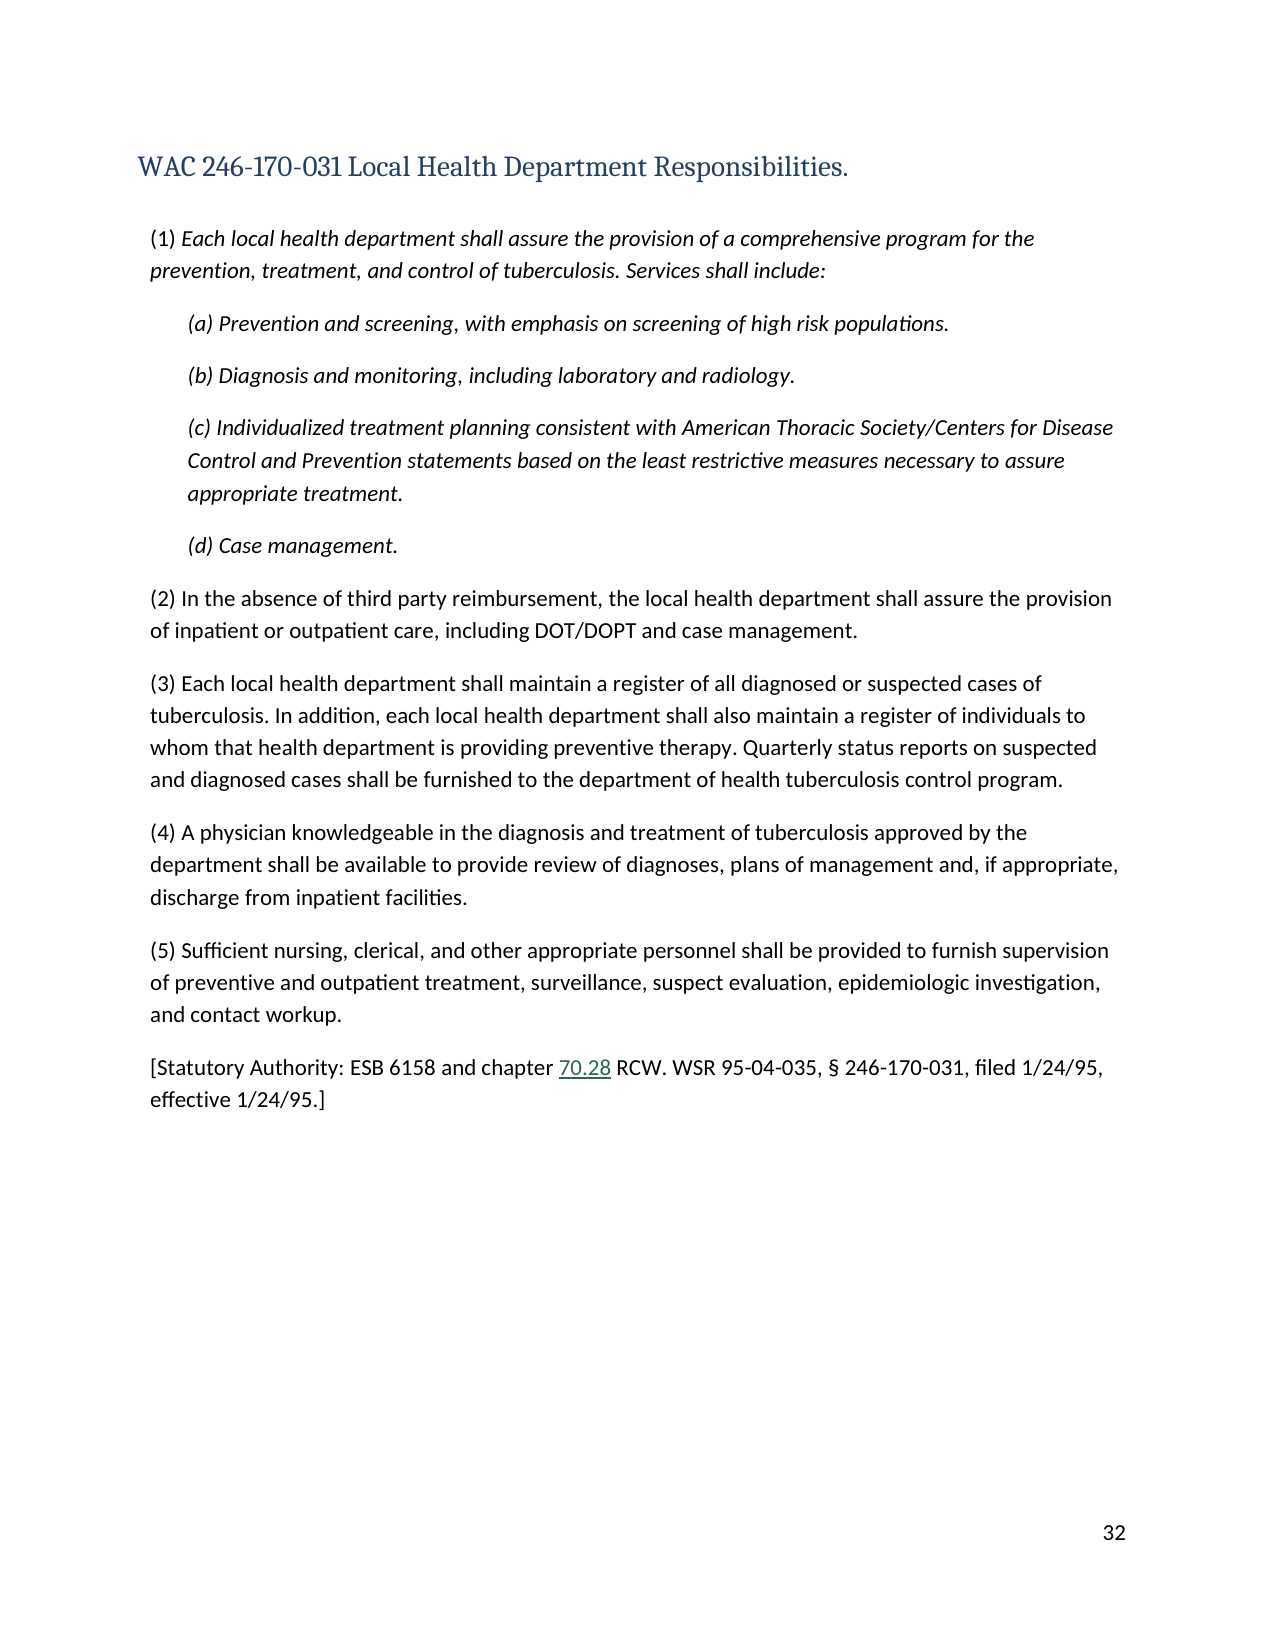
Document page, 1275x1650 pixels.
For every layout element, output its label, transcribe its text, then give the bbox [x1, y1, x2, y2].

text (4) A physician knowledgeable in the diagnosis and treatment of tuberculosis approved by the department shall be available to provide review of diagnoses, plans of management and, if appropriate, discharge from inpatient facilities. [150, 814, 1122, 911]
text (2) In the absence of third party reimbursement, the local health department shall assure the provision of inpatient or outpatient care, including DOT/DOPT and case management. [150, 584, 1114, 645]
text (a) Prevention and screening, with emphasis on screening of high risk populations. [187, 309, 959, 337]
subtitle WAC 246-170-031 Local Health Department Responsibilities. [137, 150, 1137, 183]
text (1) Each local health department shall assure the provision of a comprehensive program for the prevention, treatment, and control of tuberculosis. Services shall include: [150, 224, 1044, 284]
text [Statutory Authority: ESB 6158 and chapter 70.28 RCW. WSR 95-04-035, § 246-170-031, filed 1/24/95, effective 1/24/95.] [150, 1053, 1106, 1113]
text (d) Case management. [187, 532, 1139, 560]
text Control and Prevention statements based on the least restrictive measures necessary to assure appropriate treatment. [187, 447, 1078, 507]
text (5) Sufficient nursing, clerical, and other appropriate personnel shall be provided to furnish supervision of preventive and outpatient treatment, surveillance, suspect evaluation, epidemiologic investigation, and contact workup. [150, 936, 1114, 1028]
text (3) Each local health department shall maintain a register of all diagnosed or suspected cases of tuberculosis. In addition, each local health department shall also maintain a register of individuals to whom that health department is providing preventive therapy. Quarterly status reports on suspected and diagnosed cases shall be furnished to the department of health tuberculosis control program. [150, 669, 1099, 794]
text (b) Diagnosis and monitoring, including laboratory and radiology. [187, 362, 959, 390]
text (c) Individualized treatment planning consistent with American Thoracic Society/Centers for Disease [187, 414, 1139, 442]
